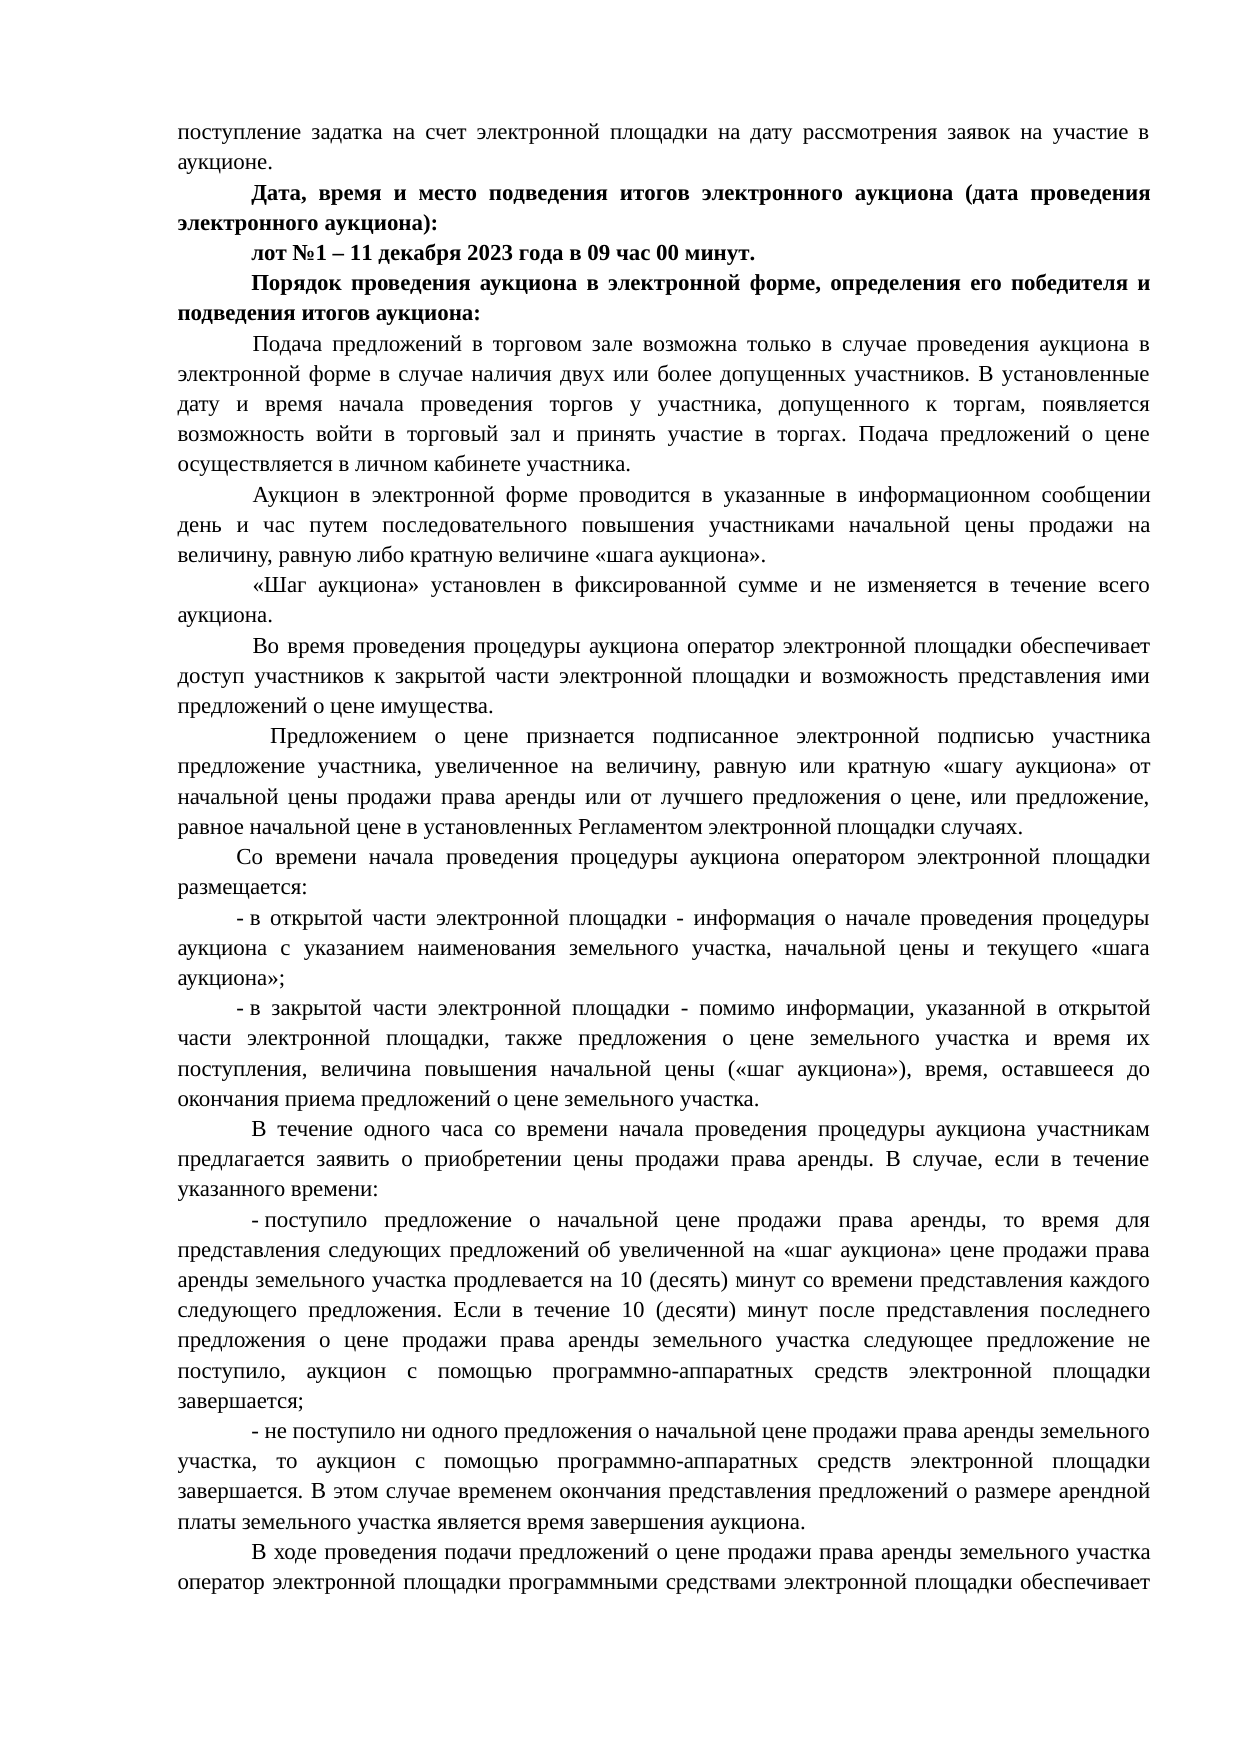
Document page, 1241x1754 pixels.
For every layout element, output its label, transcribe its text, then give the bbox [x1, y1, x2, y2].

text Предложением о цене признается подписанное электронной подписью участника предложение участника, увеличенное на величину, равную или кратную «шагу аукциона» от начальной цены продажи права аренды или от лучшего предложения о цене, или предложение, равное начальной цене в установленных Регламентом электронной площадки случаях. [177, 722, 1152, 839]
text Аукцион в электронной форме проводится в указанные в информационном сообщении день и час путем последовательного повышения участниками начальной цены продажи на величину, равную либо кратную величине «шага аукциона». [177, 481, 1152, 567]
text - поступило предложение о начальной цене продажи права аренды, то время для представления следующих предложений об увеличенной на «шаг аукциона» цене продажи права аренды земельного участка продлевается на 10 (десять) минут со времени представления каждого следующего предложения. Если в течение 10 (десяти) минут после представления последнего предложения о цене продажи права аренды земельного участка следующее предложение не поступило, аукцион с помощью программно-аппаратных средств электронной площадки завершается; [177, 1206, 1152, 1413]
text Подача предложений в торговом зале возможна только в случае проведения аукциона в электронной форме в случае наличия двух или более допущенных участников. В установленные дату и время начала проведения торгов у участника, допущенного к торгам, появляется возможность войти в торговый зал и принять участие в торгах. Подача предложений о цене осуществляется в личном кабинете участника. [177, 329, 1152, 477]
text В течение одного часа со времени начала проведения процедуры аукциона участникам предлагается заявить о приобретении цены продажи права аренды. В случае, если в течение указанного времени: [177, 1115, 1152, 1202]
text «Шаг аукциона» установлен в фиксированной сумме и не изменяется в течение всего аукциона. [177, 571, 1152, 628]
text Дата, время и место подведения итогов электронного аукциона (дата проведения электронного аукциона): [177, 178, 1152, 235]
text лот №1 – 11 декабря 2023 года в 09 час 00 минут. [177, 239, 1152, 265]
text Со времени начала проведения процедуры аукциона оператором электронной площадки размещается: [177, 843, 1152, 900]
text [177, 1538, 1152, 1594]
text Порядок проведения аукциона в электронной форме, определения его победителя и подведения итогов аукциона: [177, 269, 1152, 326]
text Во время проведения процедуры аукциона оператор электронной площадки обеспечивает доступ участников к закрытой части электронной площадки и возможность представления ими предложений о цене имущества. [177, 632, 1152, 718]
text - в закрытой части электронной площадки - помимо информации, указанной в открытой части электронной площадки, также предложения о цене земельного участка и время их поступления, величина повышения начальной цены («шаг аукциона»), время, оставшееся до окончания приема предложений о цене земельного участка. [177, 994, 1152, 1111]
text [177, 118, 1152, 175]
text - не поступило ни одного предложения о начальной цене продажи права аренды земельного участка, то аукцион с помощью программно-аппаратных средств электронной площадки завершается. В этом случае временем окончания представления предложений о размере арендной платы земельного участка является время завершения аукциона. [177, 1417, 1152, 1534]
text - в открытой части электронной площадки - информация о начале проведения процедуры аукциона с указанием наименования земельного участка, начальной цены и текущего «шага аукциона»; [177, 903, 1152, 990]
